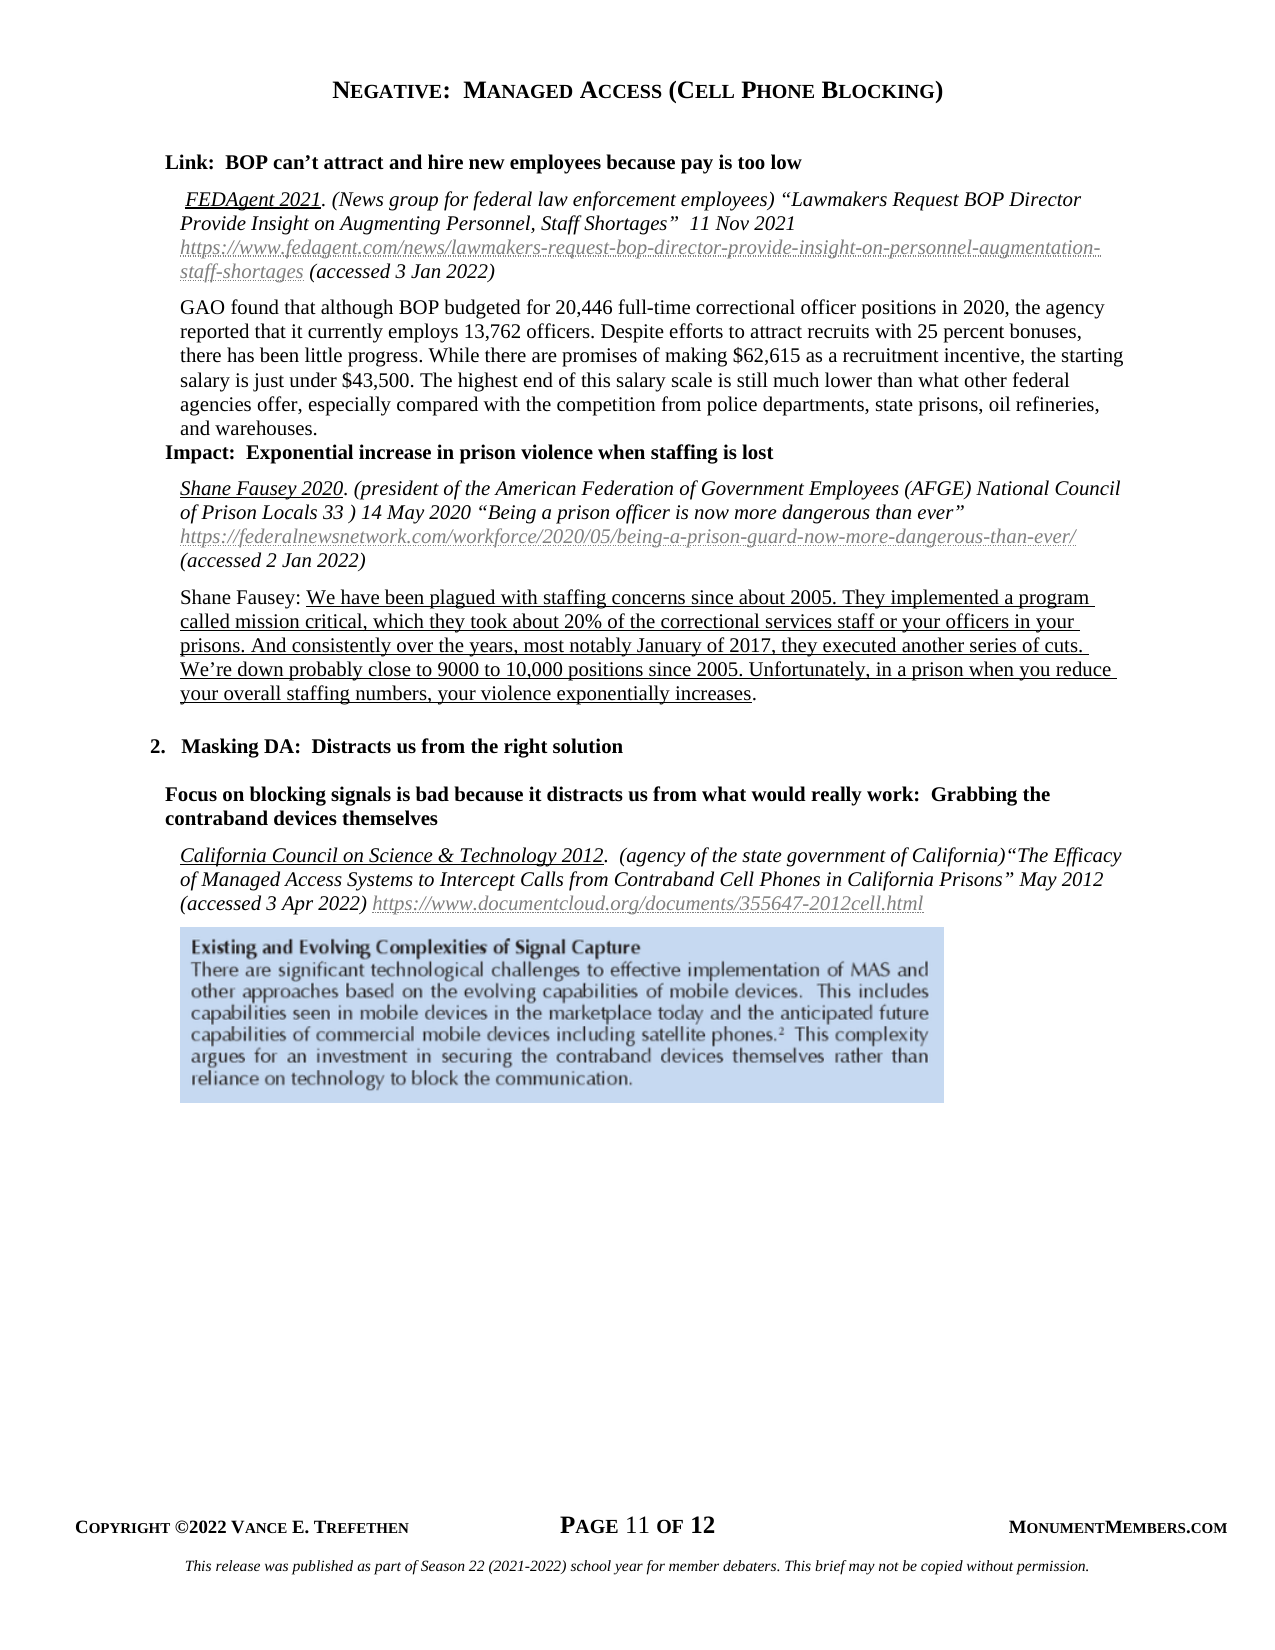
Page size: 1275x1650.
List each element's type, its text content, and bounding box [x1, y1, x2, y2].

text Shane Fausey 2020. (president of the American Federation of Government Employees (AFGE) National Council of Prison Locals 33 ) 14 May 2020 “Being a prison officer is now more dangerous than ever” https://federalnewsnetwork.com/workforce/2020/05/being-a-prison-guard-now-more-dangerous-than-ever/ (accessed 2 Jan 2022) [180, 476, 1125, 572]
picture [180, 927, 944, 1103]
text Focus on blocking signals is bad because it distracts us from what would really work: Grabbing the contraband devices themselves [165, 782, 1125, 830]
text Link: BOP can’t attract and hire new employees because pay is too low [165, 150, 1125, 174]
text Shane Fausey: We have been plagued with staffing concerns since about 2005. They implemented a program called mission critical, which they took about 20% of the correctional services staff or your officers in your prisons. And consistently over the years, most notably January of 2017, they executed another series of cuts. We’re down probably close to 9000 to 10,000 positions since 2005. Unfortunately, in a prison when you reduce your overall staffing numbers, your violence exponentially increases. [180, 585, 1125, 705]
text 2. Masking DA: Distracts us from the right solution [150, 734, 1125, 758]
text FEDAgent 2021. (News group for federal law enforcement employees) “Lawmakers Request BOP Director Provide Insight on Augmenting Personnel, Staff Shortages” 11 Nov 2021 https://www.fedagent.com/news/lawmakers-request-bop-director-provide-insight-on-personnel-augmentation-staff-shortages (accessed 3 Jan 2022) [180, 187, 1125, 283]
text Impact: Exponential increase in prison violence when staffing is lost [165, 440, 1125, 464]
text California Council on Science & Technology 2012. (agency of the state government of California)“The Efficacy of Managed Access Systems to Intercept Calls from Contraband Cell Phones in California Prisons” May 2012 (accessed 3 Apr 2022) https://www.documentcloud.org/documents/355647-2012cell.html [180, 843, 1125, 915]
text GAO found that although BOP budgeted for 20,446 full-time correctional officer positions in 2020, the agency reported that it currently employs 13,762 officers. Despite efforts to attract recruits with 25 percent bonuses, there has been little progress. While there are promises of making $62,615 as a recruitment incentive, the starting salary is just under $43,500. The highest end of this salary scale is still much lower than what other federal agencies offer, especially compared with the competition from police departments, state prisons, oil refineries, and warehouses. [180, 295, 1125, 440]
